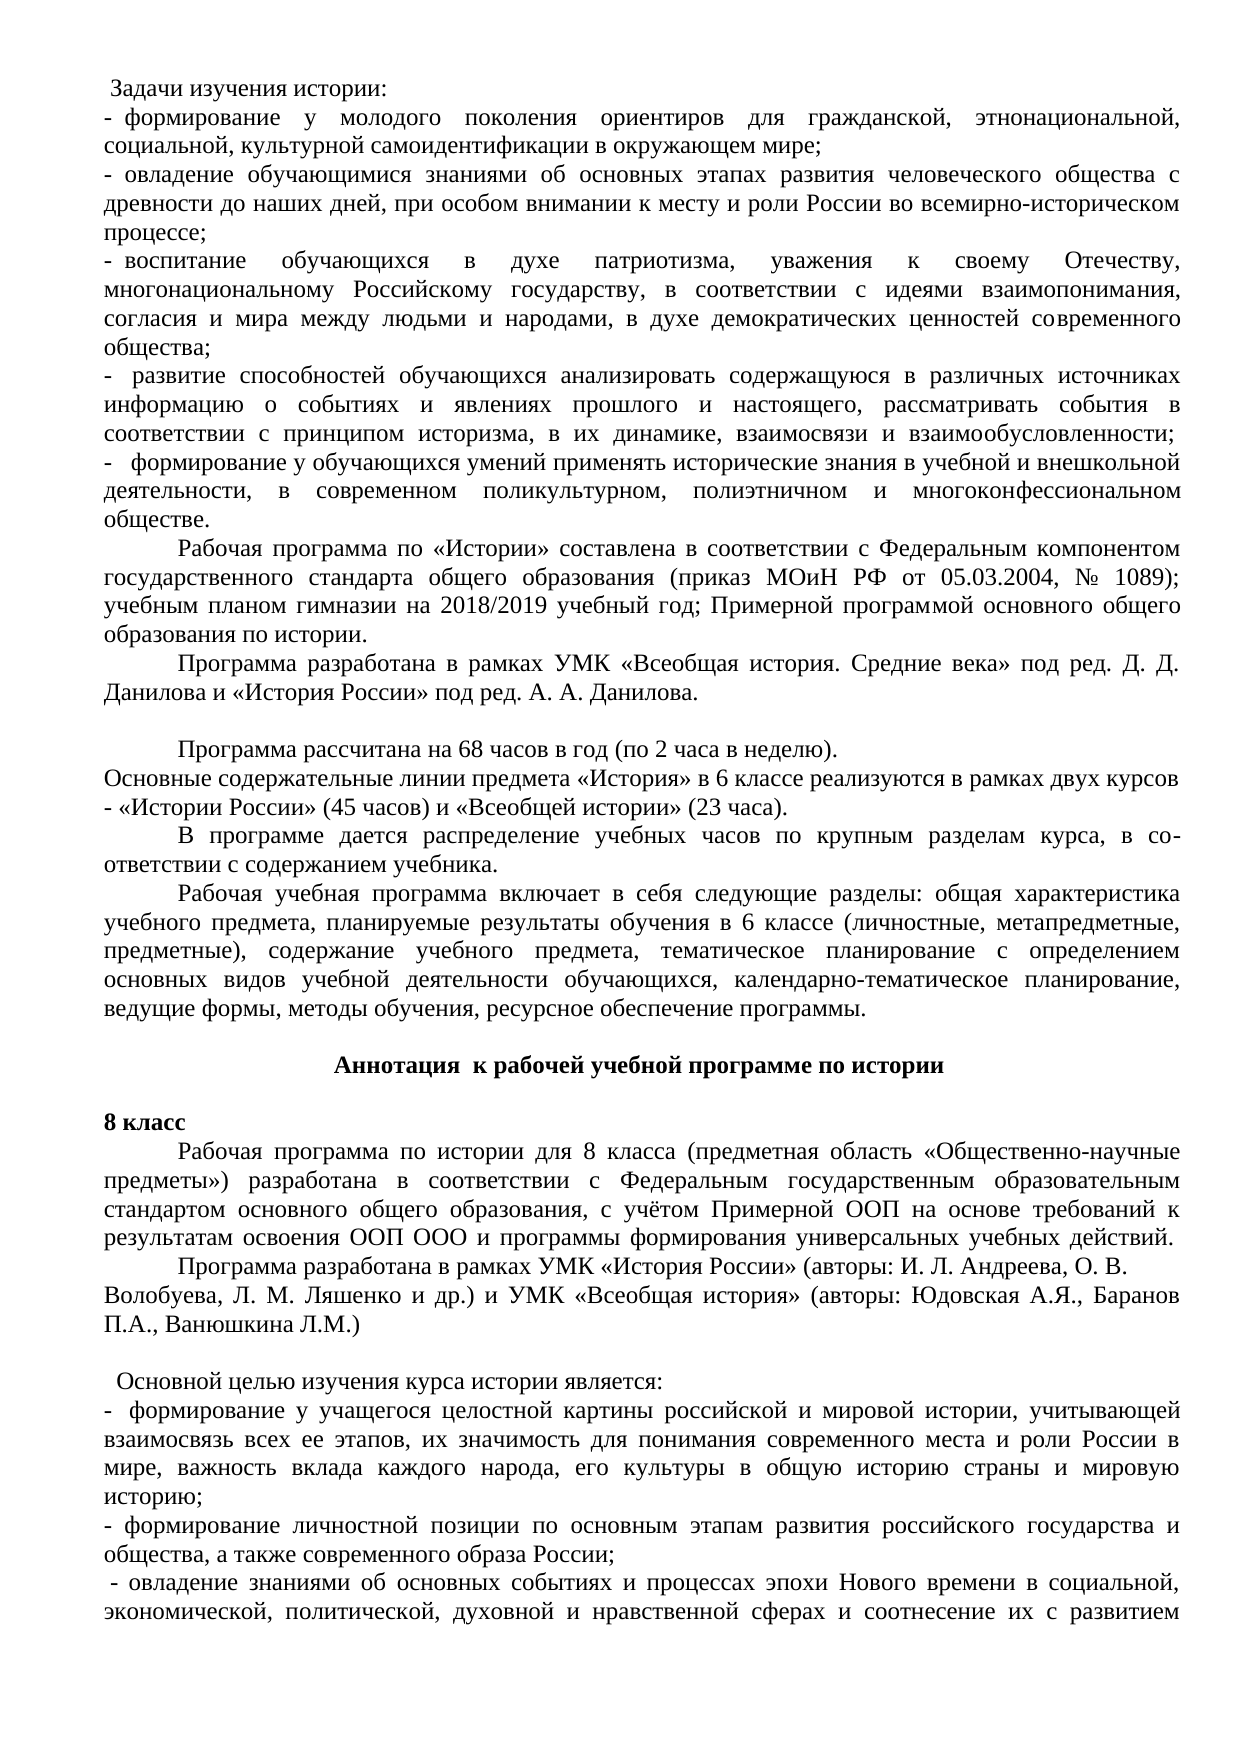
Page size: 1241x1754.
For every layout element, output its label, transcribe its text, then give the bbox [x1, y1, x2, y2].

text Волобуева, Л. М. Ляшенко и др.) и УМК «Всеобщая история» (авторы: Юдовская А.Я., Баранов П.А., Ванюшкина Л.М.) [103, 1280, 1181, 1337]
text - формирование у учащегося целостной картины российской и мировой истории, учитывающей взаимосвязь всех ее этапов, их значимость для понимания современного места и роли России в мире, важность вклада каждого народа, его культуры в общую историю страны и мировую историю; - формирование личностной позиции по основным этапам развития российского государства и общества, а также современного образа России; [103, 1395, 1181, 1567]
text - овладение обучающимися знаниями об основных этапах развития человеческого общества с древности до наших дней, при особом внимании к месту и роли России во всемирно-историческом процессе; - воспитание обучающихся в духе патриотизма, уважения к своему Отечеству, многонациональному Российскому государству, в соответствии с идеями взаимопонимания, согласия и мира между людьми и народами, в духе демократических ценностей современного общества; - развитие способностей обучающихся анализировать содержащуюся в различных источниках информацию о событиях и явлениях прошлого и настоящего, рассматривать события в соответствии с принципом историзма, в их динамике, взаимосвязи и взаимообусловленности; - формирование у обучающихся умений применять исторические знания в учебной и внешкольной деятельности, в современном поликультурном, полиэтничном и многоконфессиональном обществе. Рабочая программа по «Истории» составлена в соответствии с Федеральным компонентом государственного стандарта общего образования (приказ МОиН РФ от 05.03.2004, № 1089); учебным планом гимназии на 2018/2019 учебный год; Примерной программой основного общего образования по истории. [103, 159, 1181, 648]
text Программа разработана в рамках УМК «Всеобщая история. Средние века» под ред. Д. Д. Данилова и «История России» под ред. А. А. Данилова. [103, 648, 1181, 706]
text Основные содержательные линии предмета «История» в 6 классе реализуются в рамках двух курсов [103, 763, 1181, 792]
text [103, 1567, 1181, 1625]
text Рабочая учебная программа включает в себя следующие разделы: общая характеристика учебного предмета, планируемые результаты обучения в 6 классе (личностные, метапредметные, предметные), содержание учебного предмета, тематическое планирование с определением основных видов учебной деятельности обучающихся, календарно-тематическое планирование, ведущие формы, методы обучения, ресурсное обеспечение программы. [103, 878, 1181, 1022]
text Рабочая программа по истории для 8 класса (предметная область «Общественно-научные предметы») разработана в соответствии с Федеральным государственным образовательным стандартом основного общего образования, с учётом Примерной ООП на основе требований к результатам освоения ООП ООО и программы формирования универсальных учебных действий. Программа разработана в рамках УМК «История России» (авторы: И. Л. Андреева, О. В. [103, 1136, 1181, 1280]
text - формирование у молодого поколения ориентиров для гражданской, этнонациональной, социальной, культурной самоидентификации в окружающем мире; [103, 102, 1181, 159]
text Основной целью изучения курса истории является: [103, 1337, 1181, 1395]
text - «Истории России» (45 часов) и «Всеобщей истории» (23 часа). [103, 792, 1181, 821]
text 8 класс [103, 1107, 1181, 1136]
text Задачи изучения истории: [103, 44, 1181, 102]
text В программе дается распределение учебных часов по крупным разделам курса, в соответствии с содержанием учебника. [103, 821, 1181, 878]
text Аннотация к рабочей учебной программе по истории [103, 1051, 1181, 1107]
text Программа рассчитана на 68 часов в год (по 2 часа в неделю). [103, 706, 1181, 763]
